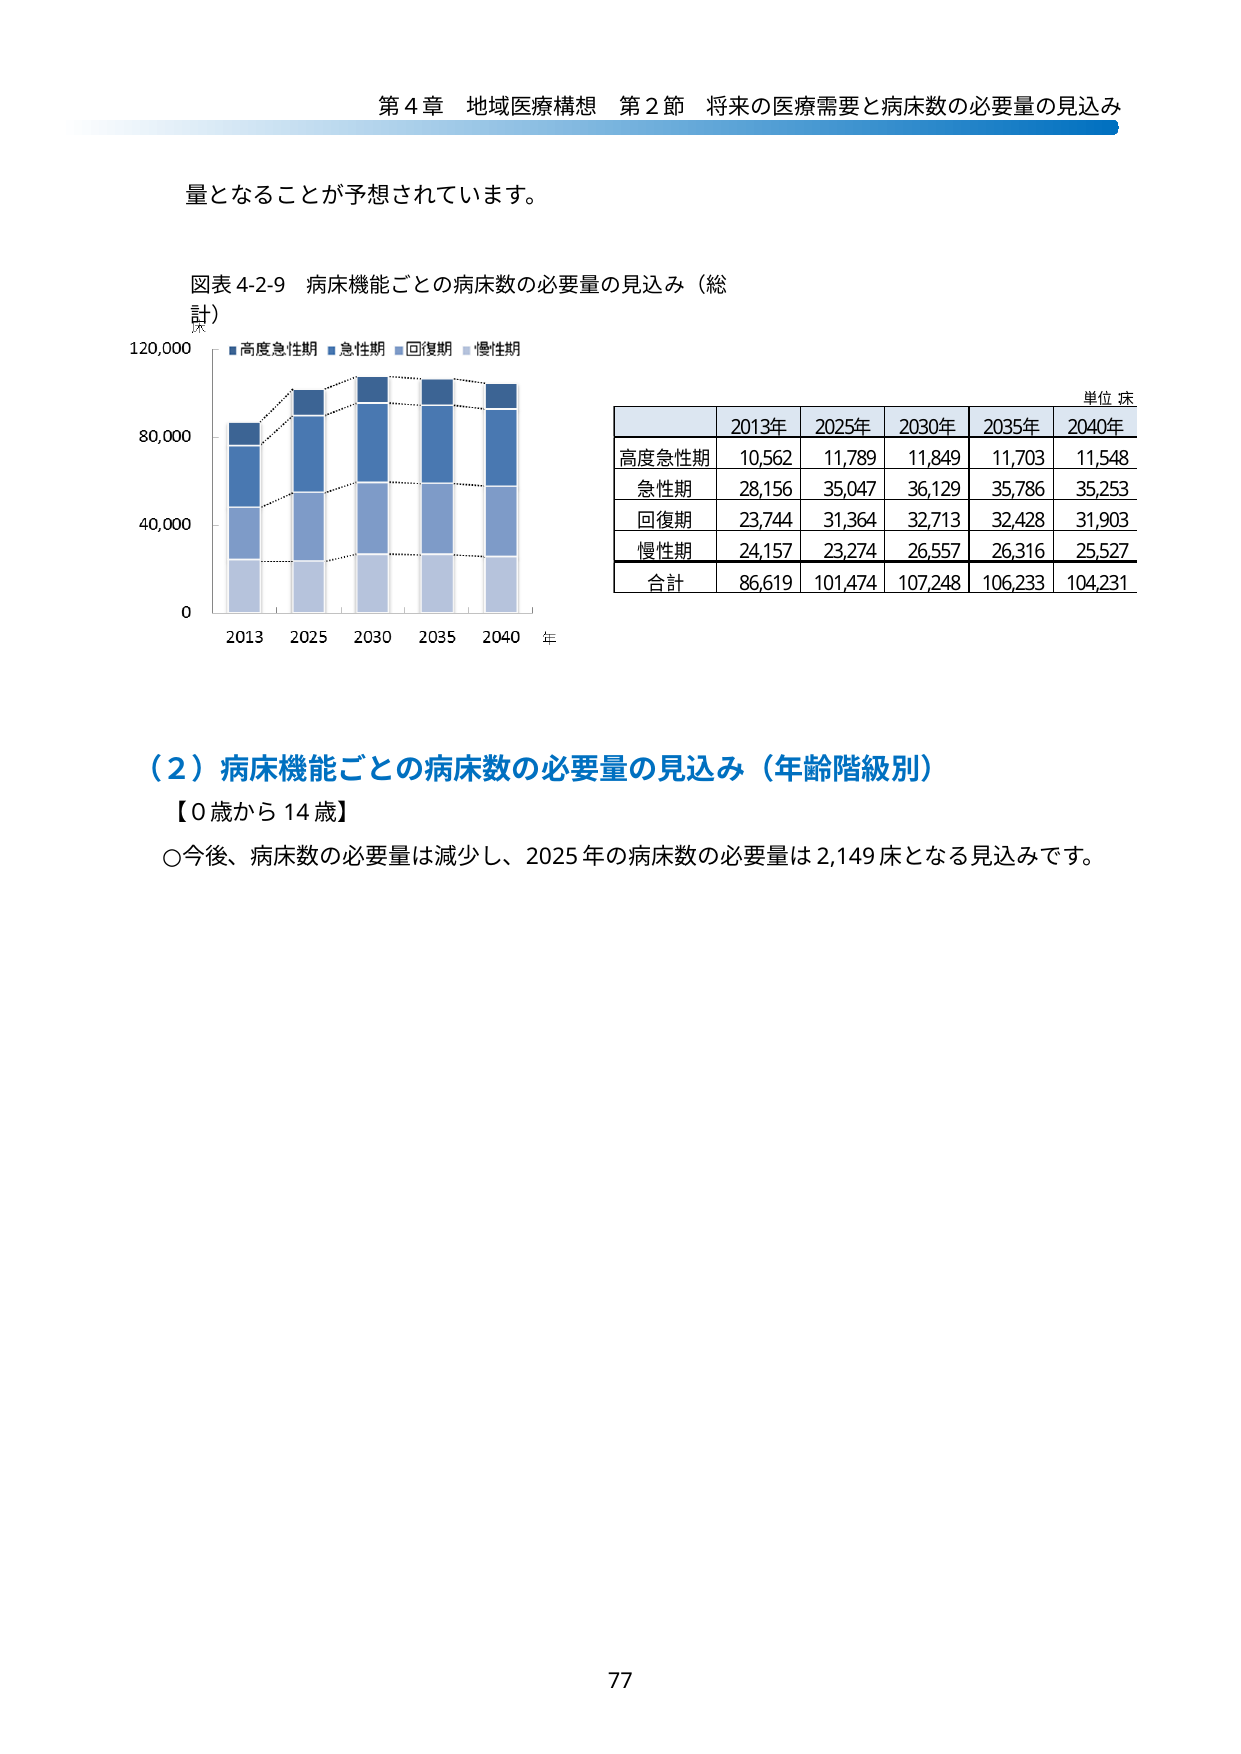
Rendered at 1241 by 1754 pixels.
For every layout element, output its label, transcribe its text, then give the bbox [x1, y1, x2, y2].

picture [118, 304, 562, 659]
text 【０歳から14歳】 [118, 789, 1122, 833]
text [162, 172, 1122, 216]
text （２）病床機能ごとの病床数の必要量の見込み（年齢階級別） [118, 745, 1122, 789]
text ○今後、病床数の必要量は減少し、2025年の病床数の必要量は2,149床となる見込みです。 [162, 833, 1122, 877]
